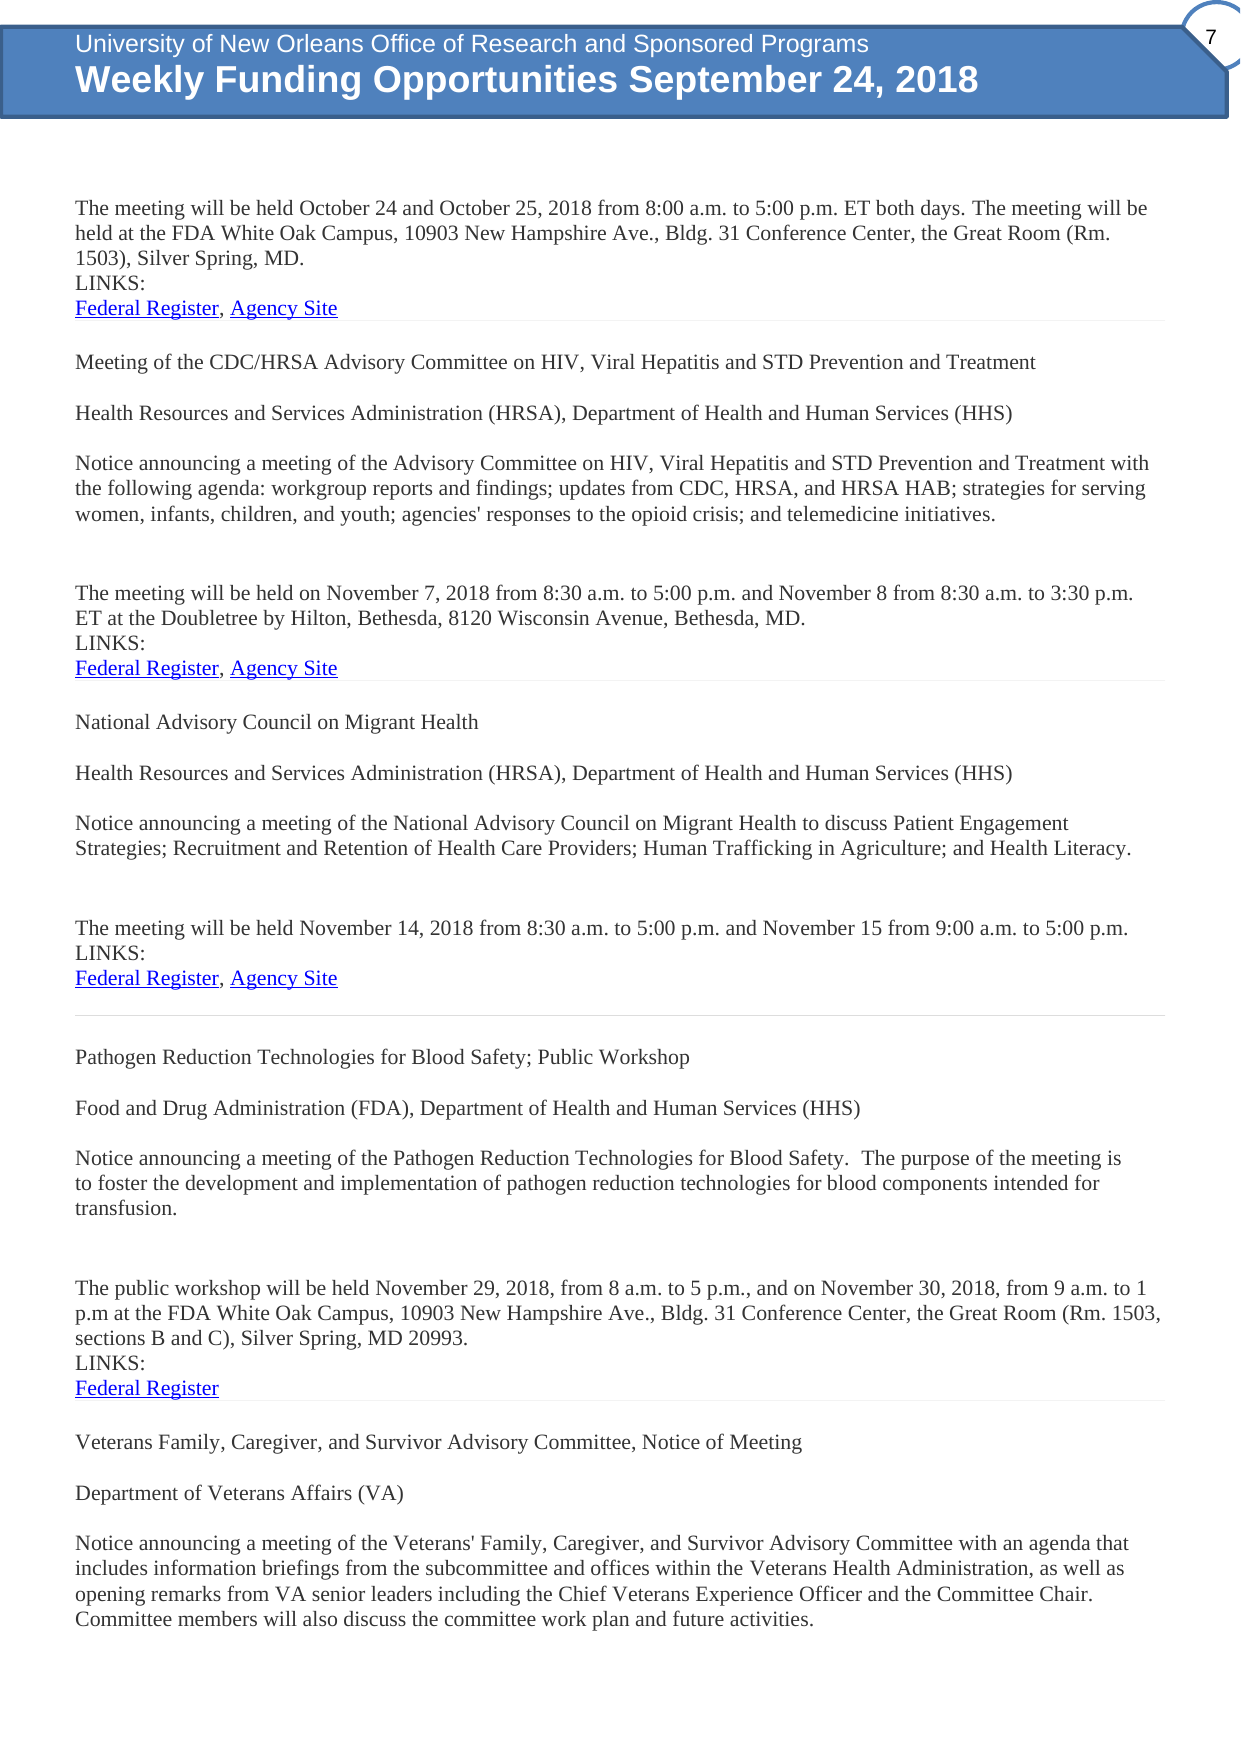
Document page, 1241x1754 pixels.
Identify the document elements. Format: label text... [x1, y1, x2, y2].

text ​The meeting will be held November 14, 2018 from 8:30 a.m. to 5:00 p.m. and November 15 from 9:00 a.m. to 5:00 p.m. [75, 914, 1165, 940]
text Department of Veterans Affairs (VA) [75, 1454, 1165, 1505]
text Notice announcing a meeting of the Advisory Committee on HIV, Viral Hepatitis and STD Prevention and Treatment with the following agenda: workgroup reports and findings; updates from CDC, HRSA, and HRSA HAB; strategies for serving women, infants, children, and youth; agencies' responses to the opioid crisis; and telemedicine initiatives. [75, 425, 1165, 526]
text ​Notice announcing a meeting of the Pathogen Reduction Technologies for Blood Safety. The purpose of the meeting is to foster the development and implementation of pathogen reduction technologies for blood components intended for transfusion. [75, 1120, 1165, 1221]
text ​Notice announcing a meeting of the National Advisory Council on Migrant Health to discuss Patient Engagement Strategies; Recruitment and Retention of Health Care Providers; Human Trafficking in Agriculture; and Health Literacy. [75, 785, 1165, 861]
text LINKS: Federal Register, Agency Site [75, 270, 1165, 320]
text Health Resources and Services Administration (HRSA), Department of Health and Human Services (HHS) [75, 734, 1165, 785]
text Pathogen Reduction Technologies for Blood Safety; Public Workshop [75, 1016, 1165, 1069]
text LINKS: Federal Register [75, 1350, 1165, 1400]
text ​The meeting will be held October 24 and October 25, 2018 from 8:00 a.m. to 5:00 p.m. ET both days. The meeting will be held at the FDA White Oak Campus, 10903 New Hampshire Ave., Bldg. 31 Conference Center, the Great Room (Rm. 1503), Silver Spring, MD. [75, 194, 1165, 270]
text LINKS: Federal Register, Agency Site [75, 940, 1165, 990]
text Food and Drug Administration (FDA), Department of Health and Human Services (HHS) [75, 1069, 1165, 1120]
text Health Resources and Services Administration (HRSA), Department of Health and Human Services (HHS) [75, 374, 1165, 425]
text Veterans Family, Caregiver, and Survivor Advisory Committee, Notice of Meeting [75, 1401, 1165, 1454]
text Meeting of the CDC/HRSA Advisory Committee on HIV, Viral Hepatitis and STD Prevention and Treatment [75, 321, 1165, 374]
text LINKS: Federal Register, Agency Site National Advisory Council on Migrant Health [75, 681, 1165, 734]
text LINKS: Federal Register, Agency Site National Advisory Council on Migrant Health [75, 630, 1165, 680]
text ​Notice announcing a meeting of the Veterans' Family, Caregiver, and Survivor Advisory Committee with an agenda that includes information briefings from the subcommittee and offices within the Veterans Health Administration, as well as opening remarks from VA senior leaders including the Chief Veterans Experience Officer and the Committee Chair. Committee members will also discuss the committee work plan and future activities. [75, 1505, 1165, 1631]
text ​The public workshop will be held November 29, 2018, from 8 a.m. to 5 p.m., and on November 30, 2018, from 9 a.m. to 1 p.m at the FDA White Oak Campus, 10903 New Hampshire Ave., Bldg. 31 Conference Center, the Great Room (Rm. 1503, sections B and C), Silver Spring, MD 20993. [75, 1274, 1165, 1350]
text The meeting will be held on November 7, 2018 from 8:30 a.m. to 5:00 p.m. and November 8 from 8:30 a.m. to 3:30 p.m. ET at the Doubletree by Hilton, Bethesda, 8120 Wisconsin Avenue, Bethesda, MD. [75, 580, 1165, 630]
